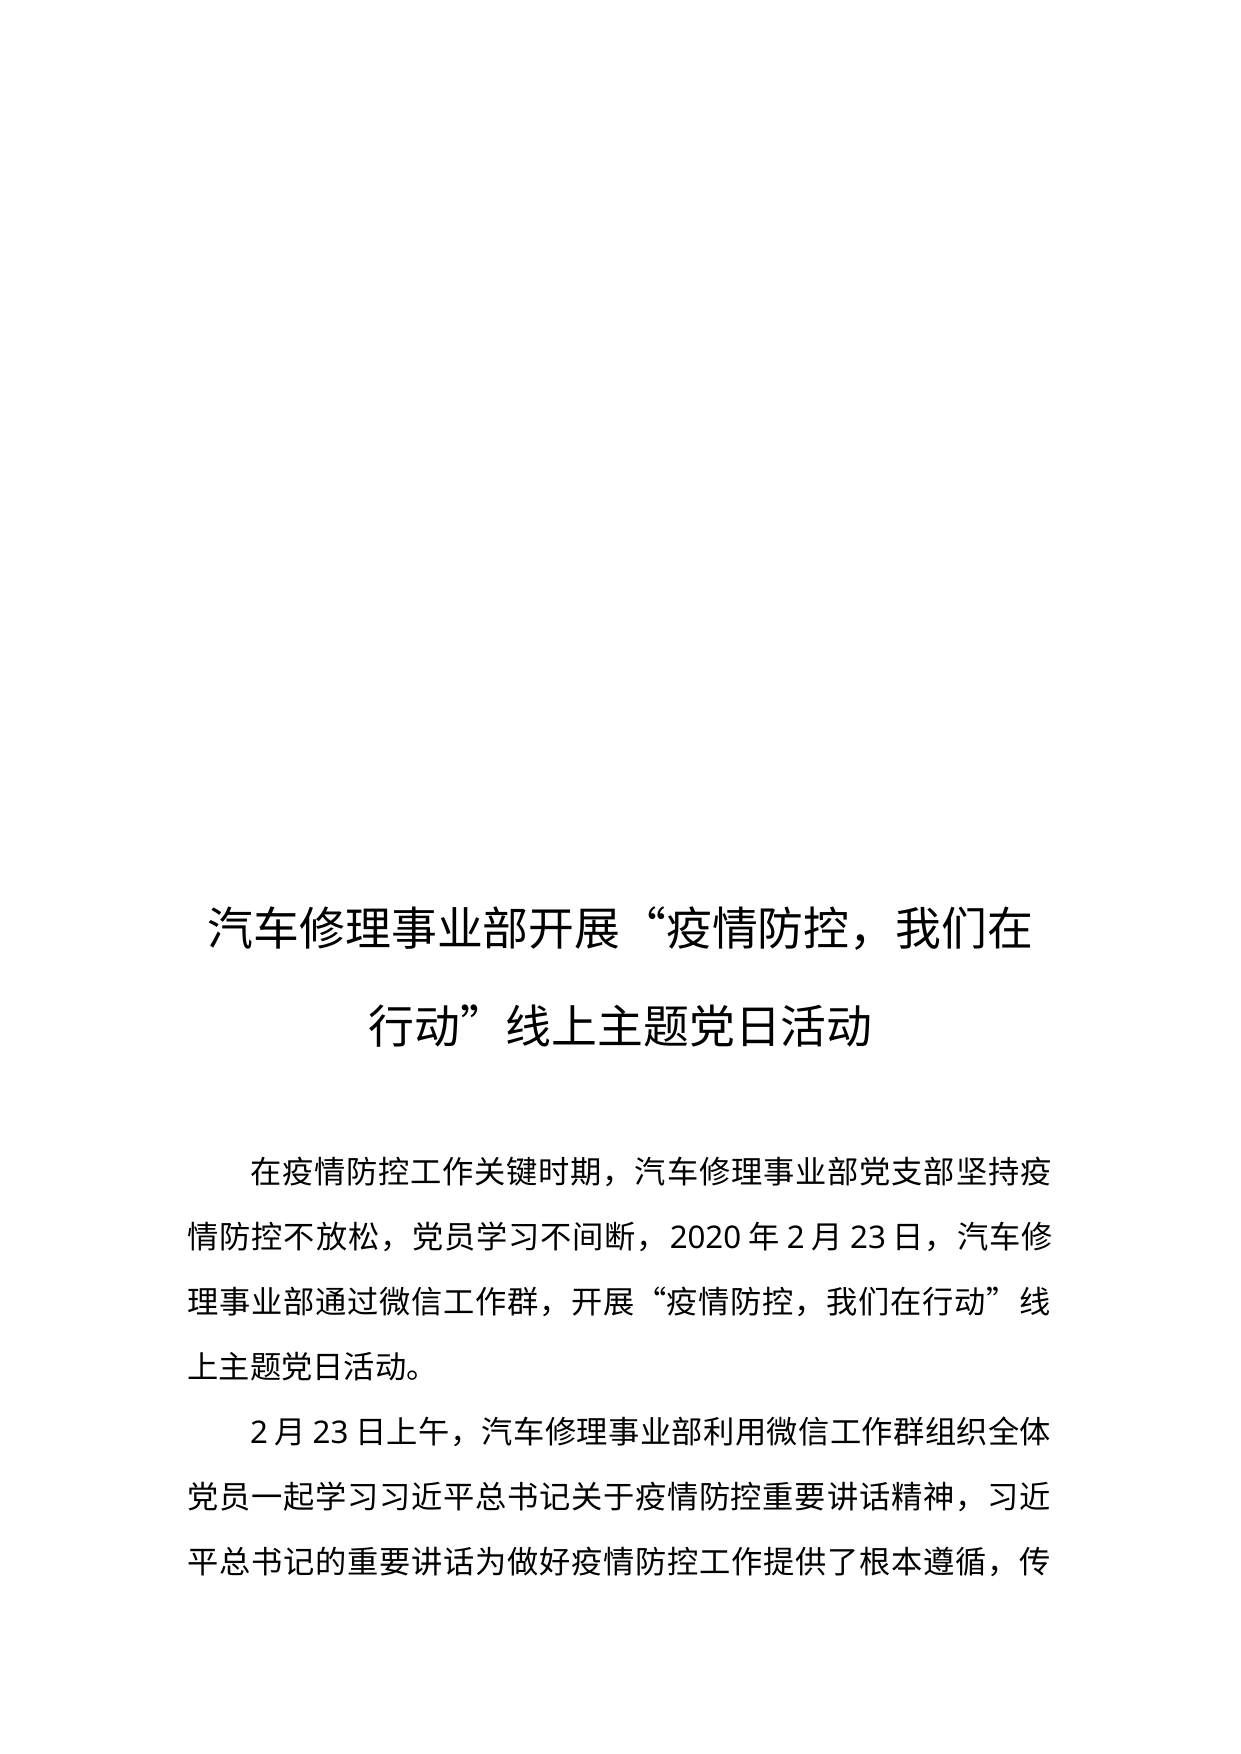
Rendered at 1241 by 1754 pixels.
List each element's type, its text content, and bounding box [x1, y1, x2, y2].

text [187, 1397, 1053, 1592]
text 汽车修理事业部开展“疫情防控，我们在行动”线上主题党日活动 [187, 877, 1053, 1072]
text 在疫情防控工作关键时期，汽车修理事业部党支部坚持疫情防控不放松，党员学习不间断，2020年2月23日，汽车修理事业部通过微信工作群，开展“疫情防控，我们在行动”线上主题党日活动。 [187, 1137, 1053, 1397]
